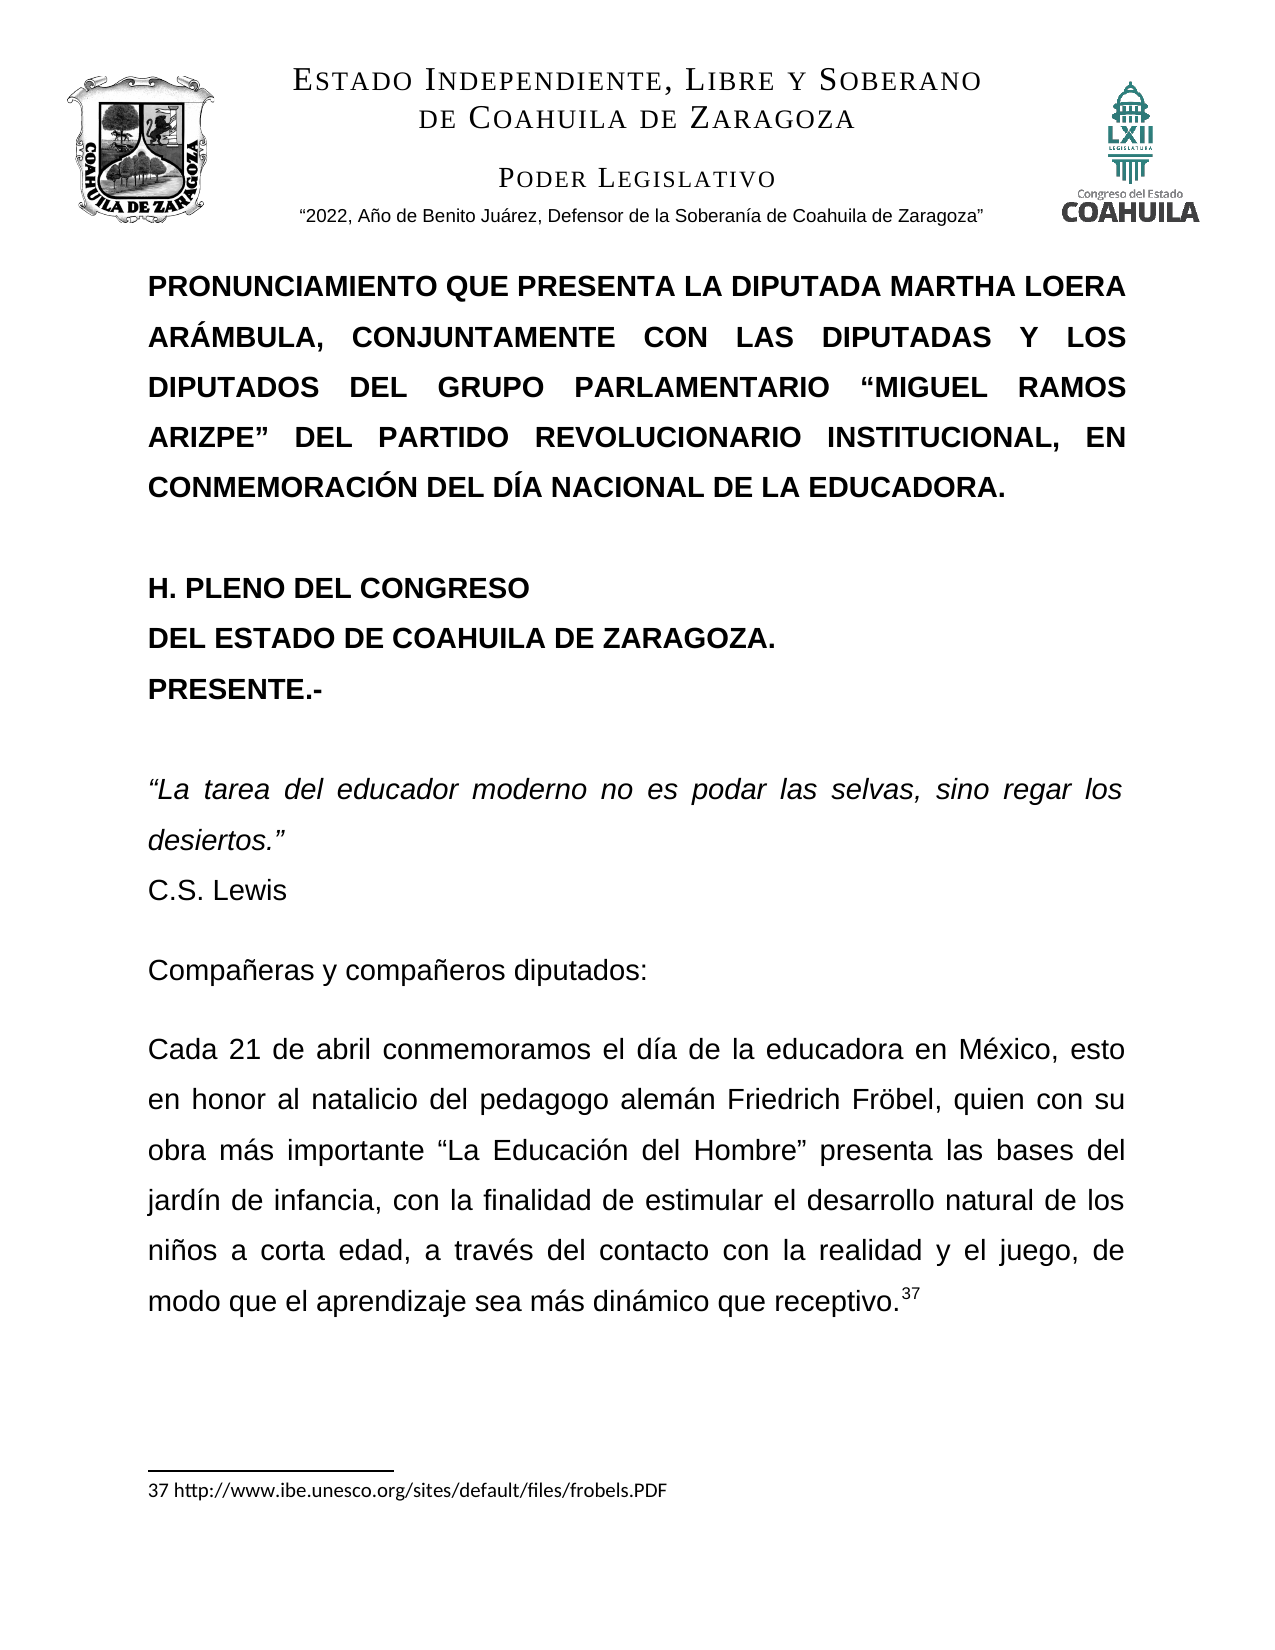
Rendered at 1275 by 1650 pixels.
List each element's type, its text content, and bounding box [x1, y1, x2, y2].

text “La tarea del educador moderno no es podar las selvas, sino regar los desiertos.” [148, 772, 1127, 856]
picture [66, 76, 215, 223]
text Compañeras y compañeros diputados: [148, 952, 1127, 986]
text PRONUNCIAMIENTO QUE PRESENTA LA DIPUTADA MARTHA LOERA ARÁMBULA, CONJUNTAMENTE CON LAS DIPUTADAS Y LOS DIPUTADOS DEL GRUPO PARLAMENTARIO “MIGUEL RAMOS ARIZPE” DEL PARTIDO REVOLUCIONARIO INSTITUCIONAL, EN CONMEMORACIÓN DEL DÍA NACIONAL DE LA EDUCADORA. [148, 269, 1127, 504]
text C.S. Lewis [148, 873, 1127, 907]
text DEL ESTADO DE COAHUILA DE ZARAGOZA. [148, 621, 1127, 655]
text H. PLENO DEL CONGRESO [148, 571, 1127, 605]
text PRESENTE.- [148, 672, 1127, 705]
text Cada 21 de abril conmemoramos el día de la educadora en México, esto en honor al natalicio del pedagogo alemán Friedrich Fröbel, quien con su obra más importante “La Educación del Hombre” presenta las bases del jardín de infancia, con la finalidad de estimular el desarrollo natural de los niños a corta edad, a través del contacto con la realidad y el juego, de modo que el aprendizaje sea más dinámico que receptivo. [148, 1032, 1127, 1317]
picture [1052, 66, 1212, 234]
